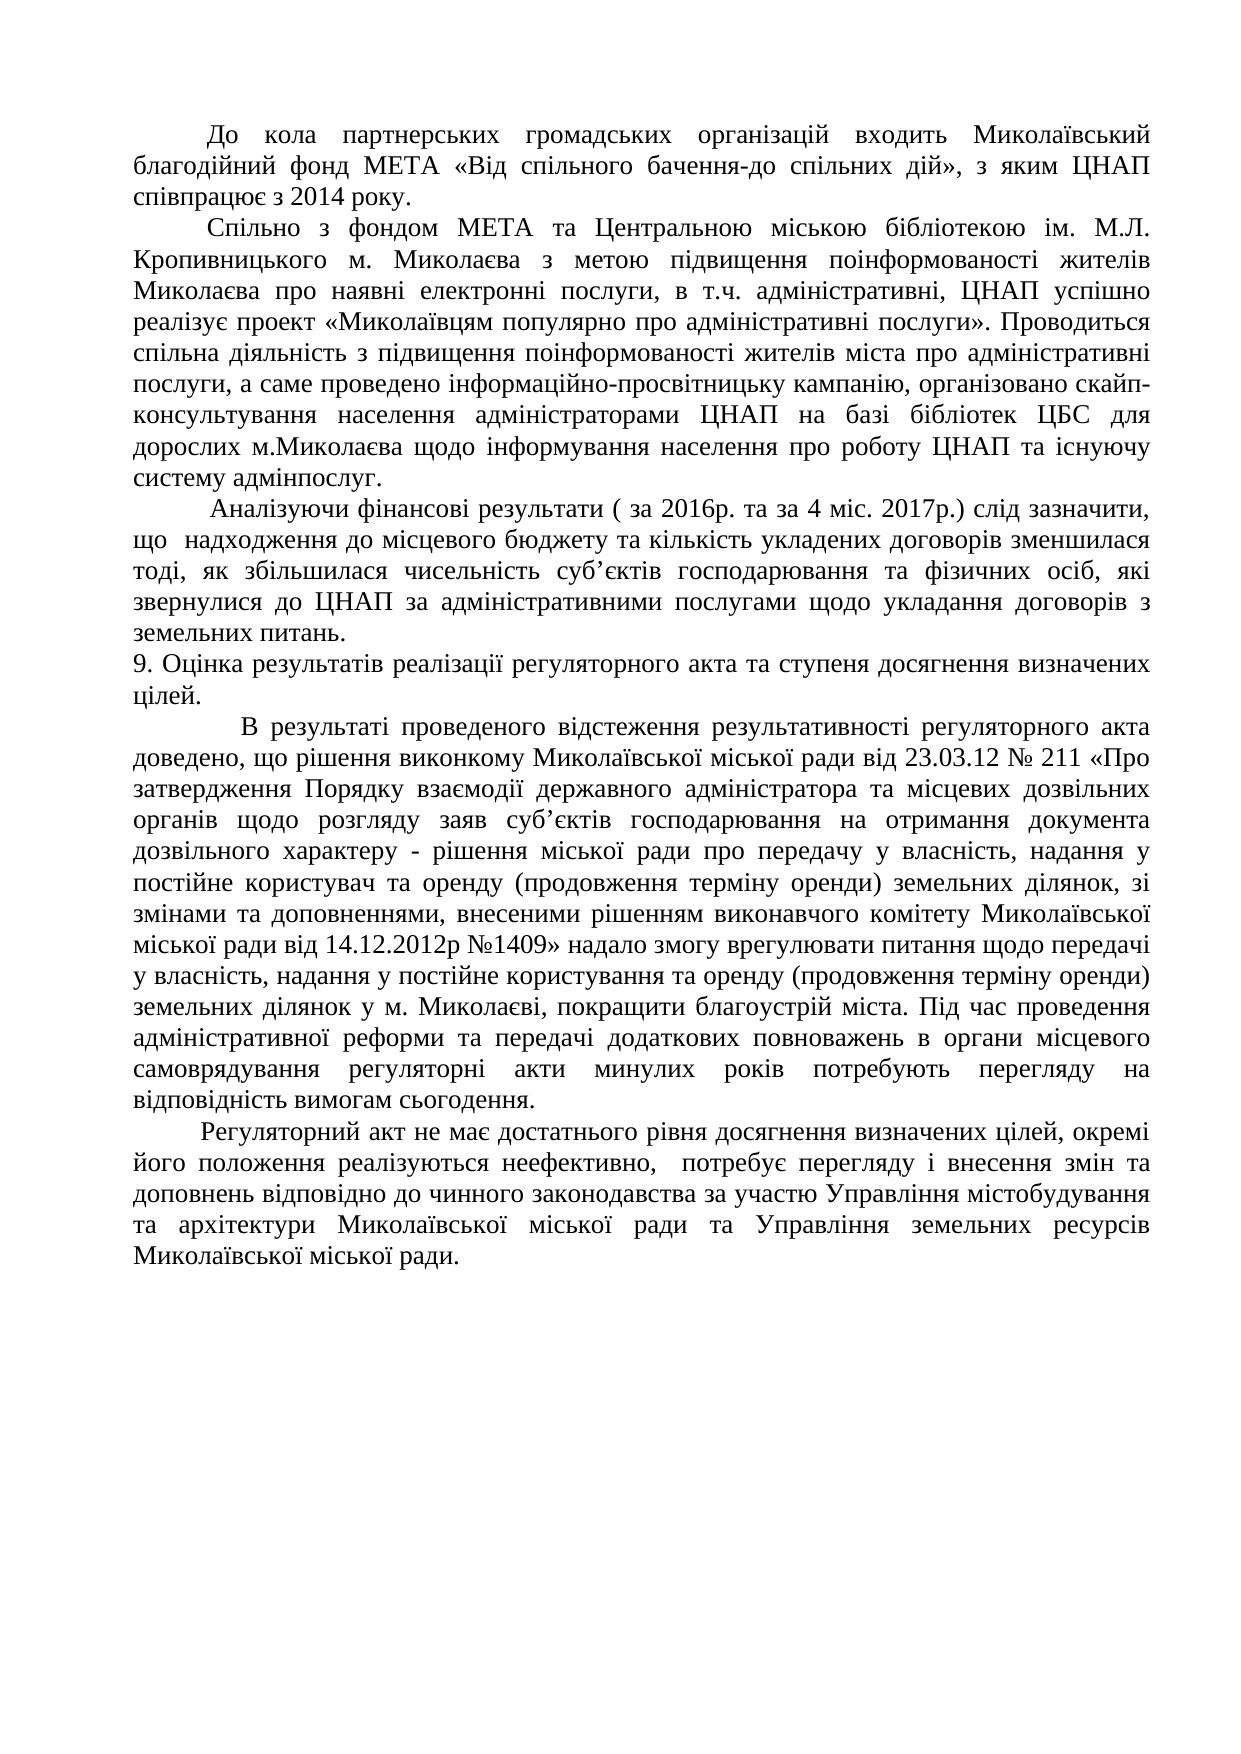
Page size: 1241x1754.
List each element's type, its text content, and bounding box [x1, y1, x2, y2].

text Спільно з фондом МЕТА та Центральною міською бібліотекою ім. М.Л. Кропивницького м. Миколаєва з метою підвищення поінформованості жителів Миколаєва про наявні електронні послуги, в т.ч. адміністративні, ЦНАП успішно реалізує проект «Миколаївцям популярно про адміністративні послуги». Проводиться спільна діяльність з підвищення поінформованості жителів міста про адміністративні послуги, а саме проведено інформаційно-просвітницьку кампанію, організовано скайп-консультування населення адміністраторами ЦНАП на базі бібліотек ЦБС для дорослих м.Миколаєва щодо інформування населення про роботу ЦНАП та існуючу систему адмінпослуг. [133, 212, 1152, 492]
text До кола партнерських громадських організацій входить Миколаївський благодійний фонд МЕТА «Від спільного бачення-до спільних дій», з яким ЦНАП співпрацює з 2014 року. [133, 118, 1152, 212]
text 9. Оцінка результатів реалізації регуляторного акта та ступеня досягнення визначених цілей. [133, 648, 1152, 710]
text В результаті проведеного відстеження результативності регуляторного акта доведено, що рішення виконкому Миколаївської міської ради від 23.03.12 № 211 «Про затвердження Порядку взаємодії державного адміністратора та місцевих дозвільних органів щодо розгляду заяв суб’єктів господарювання на отримання документа дозвільного характеру - рішення міської ради про передачу у власність, надання у постійне користувач та оренду (продовження терміну оренди) земельних ділянок, зі змінами та доповненнями, внесеними рішенням виконавчого комітету Миколаївської міської ради від 14.12.2012р №1409» надало змогу врегулювати питання щодо передачі у власність, надання у постійне користування та оренду (продовження терміну оренди) земельних ділянок у м. Миколаєві, покращити благоустрій міста. Під час проведення адміністративної реформи та передачі додаткових повноважень в органи місцевого самоврядування регуляторні акти минулих років потребують перегляду на відповідність вимогам сьогодення. [133, 710, 1152, 1115]
text Регуляторний акт не має достатнього рівня досягнення визначених цілей, окремі його положення реалізуються неефективно, потребує перегляду і внесення змін та доповнень відповідно до чинного законодавства за участю Управління містобудування та архітектури Миколаївської міської ради та Управління земельних ресурсів Миколаївської міської ради. [133, 1115, 1152, 1271]
text Аналізуючи фінансові результати ( за 2016р. та за 4 міс. 2017р.) слід зазначити, що надходження до місцевого бюджету та кількість укладених договорів зменшилася тоді, як збільшилася чисельність суб’єктів господарювання та фізичних осіб, які звернулися до ЦНАП за адміністративними послугами щодо укладання договорів з земельних питань. [133, 492, 1152, 648]
